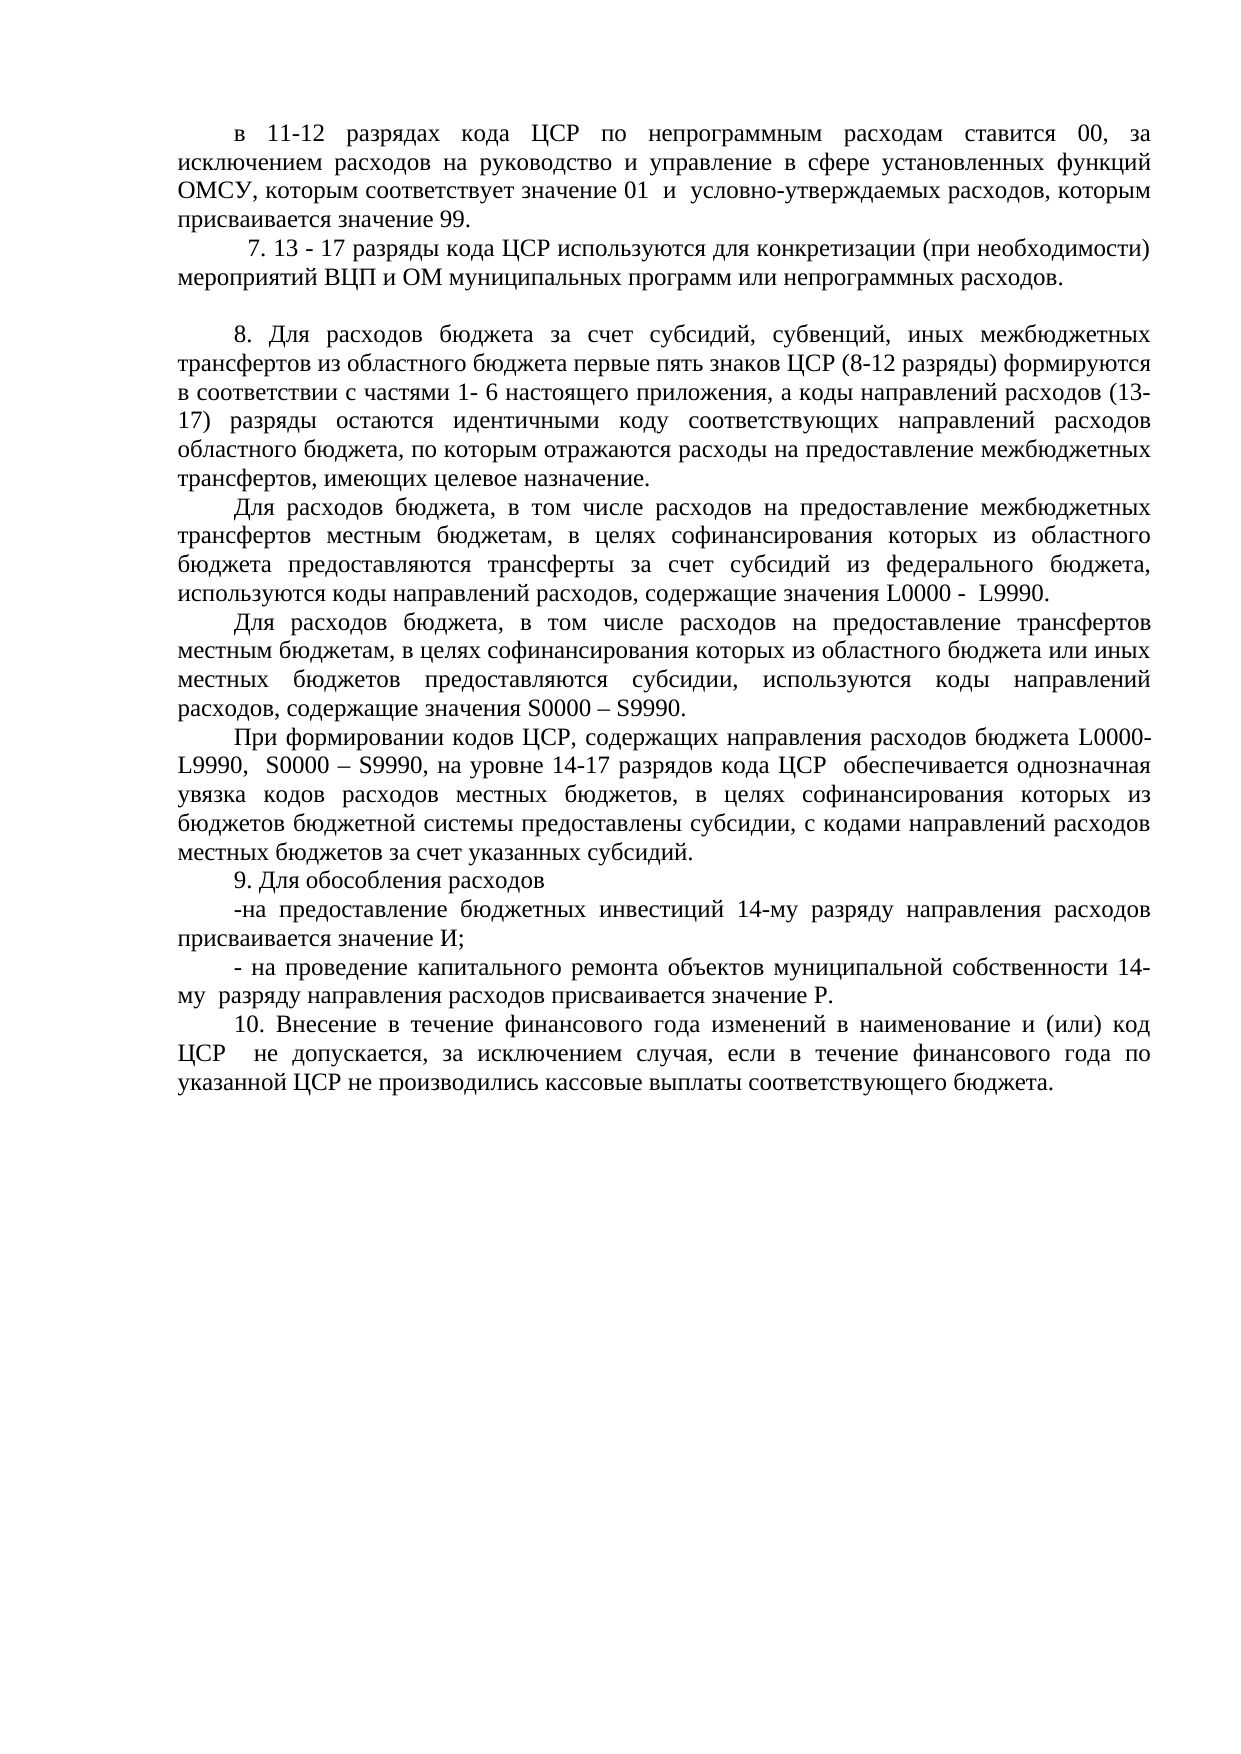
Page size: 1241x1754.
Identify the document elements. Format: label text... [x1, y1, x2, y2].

text При формировании кодов ЦСР, содержащих направления расходов бюджета L0000- L9990, S0000 – S9990, на уровне 14-17 разрядов кода ЦСР обеспечивается однозначная увязка кодов расходов местных бюджетов, в целях софинансирования которых из бюджетов бюджетной системы предоставлены субсидии, с кодами направлений расходов местных бюджетов за счет указанных субсидий. [177, 722, 1152, 866]
text в 11-12 разрядах кода ЦСР по непрограммным расходам ставится 00, за исключением расходов на руководство и управление в сфере установленных функций ОМСУ, которым соответствует значение 01 и условно-утверждаемых расходов, которым присваивается значение 99. [177, 118, 1152, 233]
text 7. 13 - 17 разряды кода ЦСР используются для конкретизации (при необходимости) мероприятий ВЦП и ОМ муниципальных программ или непрограммных расходов. [177, 233, 1152, 291]
text - на проведение капитального ремонта объектов муниципальной собственности 14-му разряду направления расходов присваивается значение Р. [177, 952, 1152, 1009]
text Для расходов бюджета, в том числе расходов на предоставление межбюджетных трансфертов местным бюджетам, в целях софинансирования которых из областного бюджета предоставляются трансферты за счет субсидий из федерального бюджета, используются коды направлений расходов, содержащие значения L0000 - L9990. [177, 492, 1152, 607]
text 9. Для обособления расходов [177, 866, 1152, 894]
text 8. Для расходов бюджета за счет субсидий, субвенций, иных межбюджетных трансфертов из областного бюджета первые пять знаков ЦСР (8-12 разряды) формируются в соответствии с частями 1- 6 настоящего приложения, а коды направлений расходов (13-17) разряды остаются идентичными коду соответствующих направлений расходов областного бюджета, по которым отражаются расходы на предоставление межбюджетных трансфертов, имеющих целевое назначение. [177, 319, 1152, 492]
text 10. Внесение в течение финансового года изменений в наименование и (или) код ЦСР не допускается, за исключением случая, если в течение финансового года по указанной ЦСР не производились кассовые выплаты соответствующего бюджета. [177, 1009, 1152, 1096]
text Для расходов бюджета, в том числе расходов на предоставление трансфертов местным бюджетам, в целях софинансирования которых из областного бюджета или иных местных бюджетов предоставляются субсидии, используются коды направлений расходов, содержащие значения S0000 – S9990. [177, 607, 1152, 722]
text -на предоставление бюджетных инвестиций 14-му разряду направления расходов присваивается значение И; [177, 894, 1152, 952]
